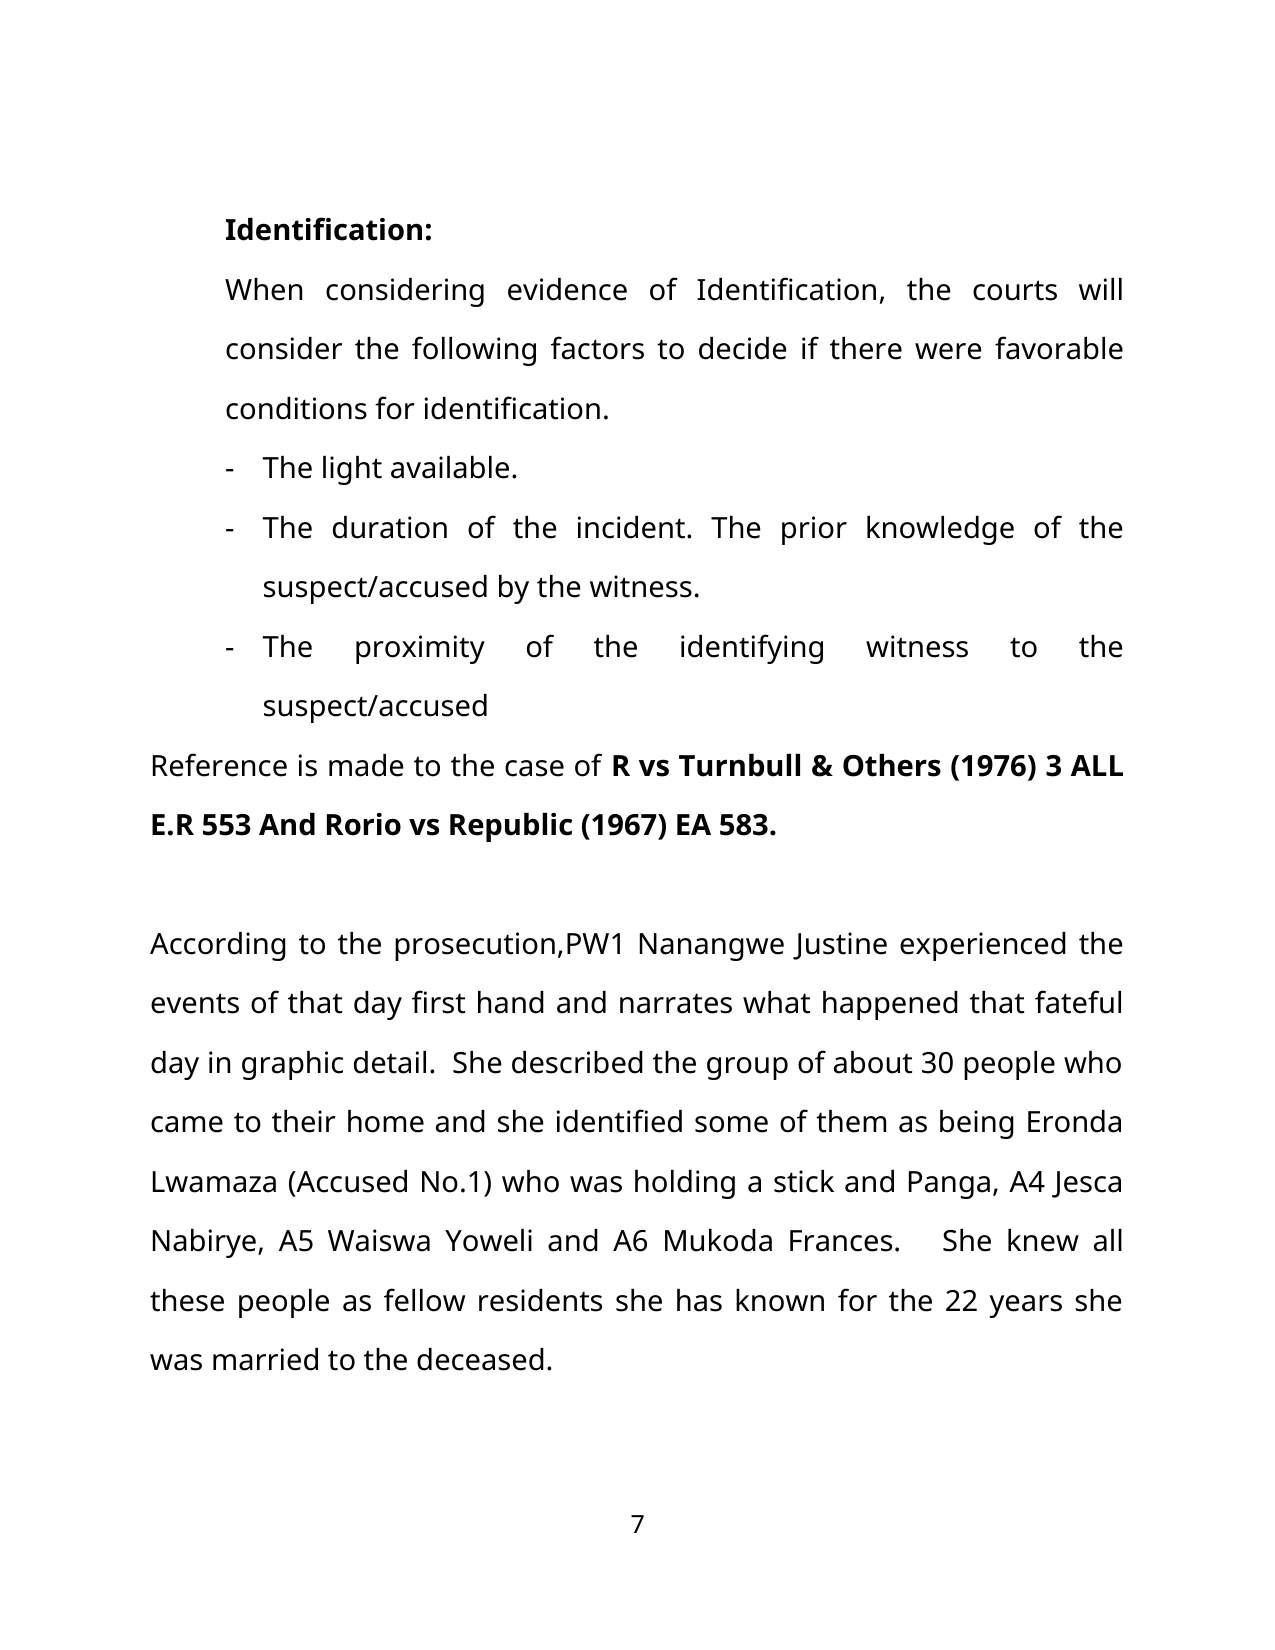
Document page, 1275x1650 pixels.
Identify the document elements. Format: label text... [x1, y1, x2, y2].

list When considering evidence of Identification, the courts will consider the following factors to decide if there were favorable conditions for identification. [225, 269, 1125, 428]
list The duration of the incident. The prior knowledge of the suspect/accused by the witness. [225, 507, 1125, 606]
text Reference is made to the case of R vs Turnbull & Others (1976) 3 ALL E.R 553 And Rorio vs Republic (1967) EA 583. [150, 745, 1125, 844]
list The proximity of the identifying witness to the suspect/accused [225, 626, 1125, 725]
text According to the prosecution,PW1 Nanangwe Justine experienced the events of that day first hand and narrates what happened that fateful day in graphic detail. She described the group of about 30 people who came to their home and she identified some of them as being Eronda Lwamaza (Accused No.1) who was holding a stick and Panga, A4 Jesca Nabirye, A5 Waiswa Yoweli and A6 Mukoda Frances. She knew all these people as fellow residents she has known for the 22 years she was married to the deceased. [150, 923, 1125, 1379]
list Identification: [225, 209, 1125, 249]
list The light available. [225, 447, 1125, 487]
